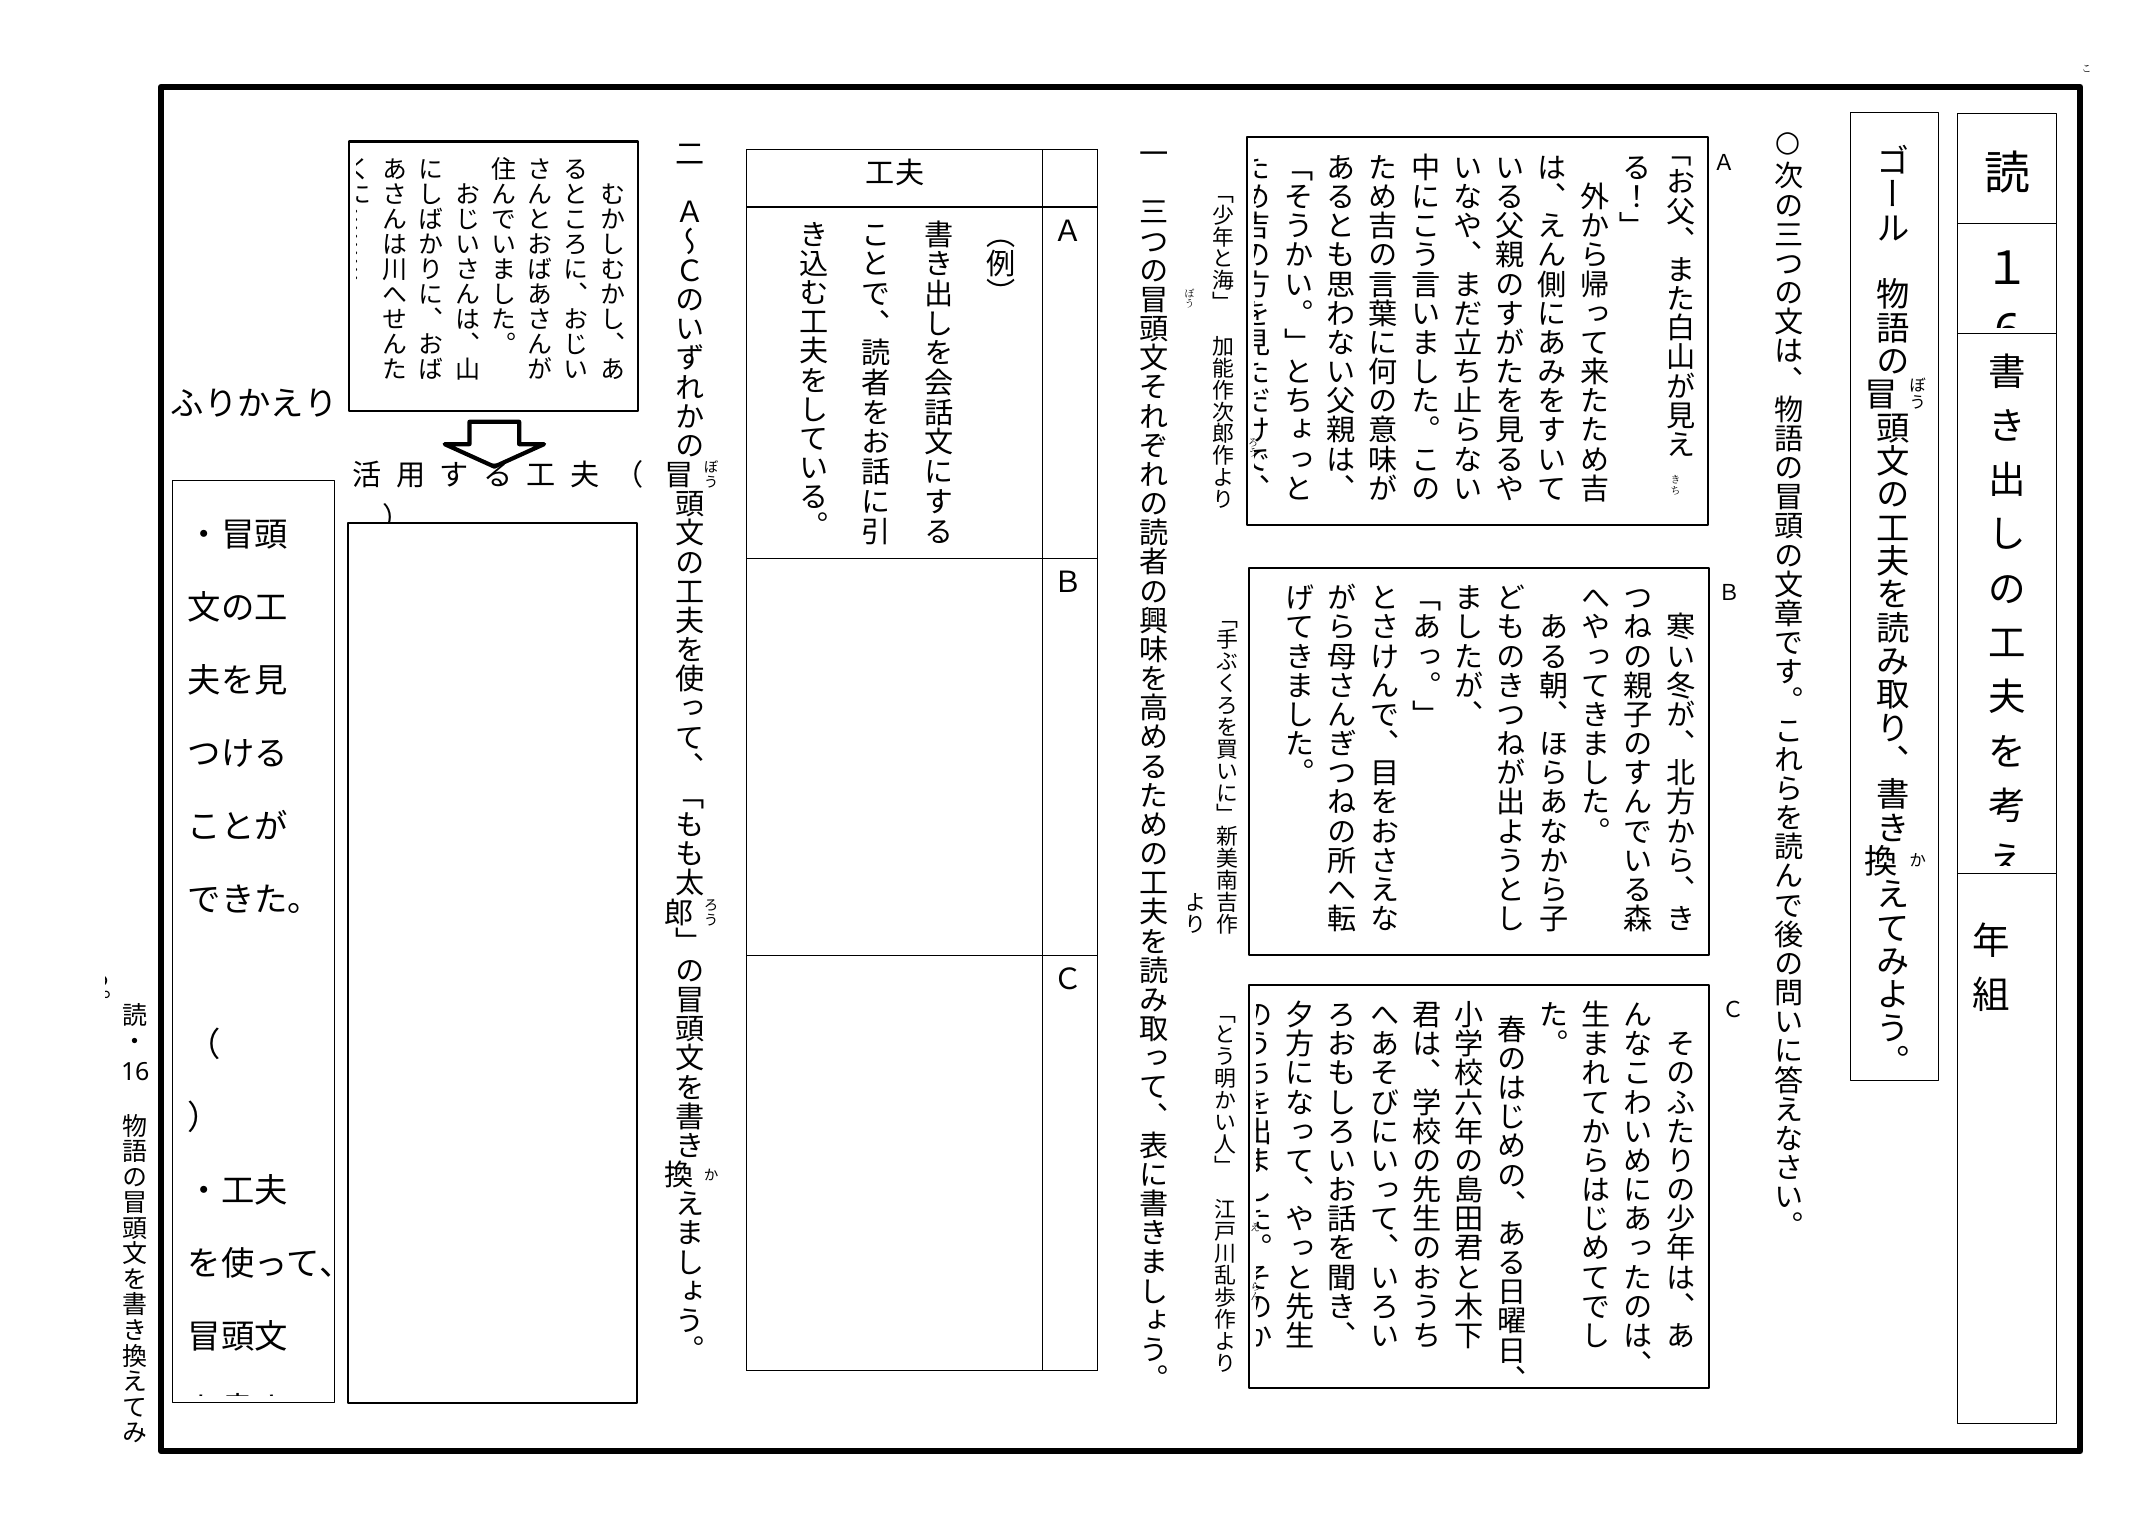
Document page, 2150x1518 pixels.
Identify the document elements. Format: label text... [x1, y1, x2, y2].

table_cell [747, 956, 1042, 1370]
table_cell Ｂ [1043, 559, 1097, 955]
table_header [1043, 150, 1097, 206]
table_cell Ｃ [1043, 956, 1097, 1370]
table_cell Ａ [1043, 208, 1097, 557]
table_cell [747, 559, 1042, 955]
table_cell （例） 書き出しを会話文にすることで、読者をお話に引き込む工夫をしている。 [747, 208, 1042, 557]
table_header 工夫 [747, 150, 1042, 206]
